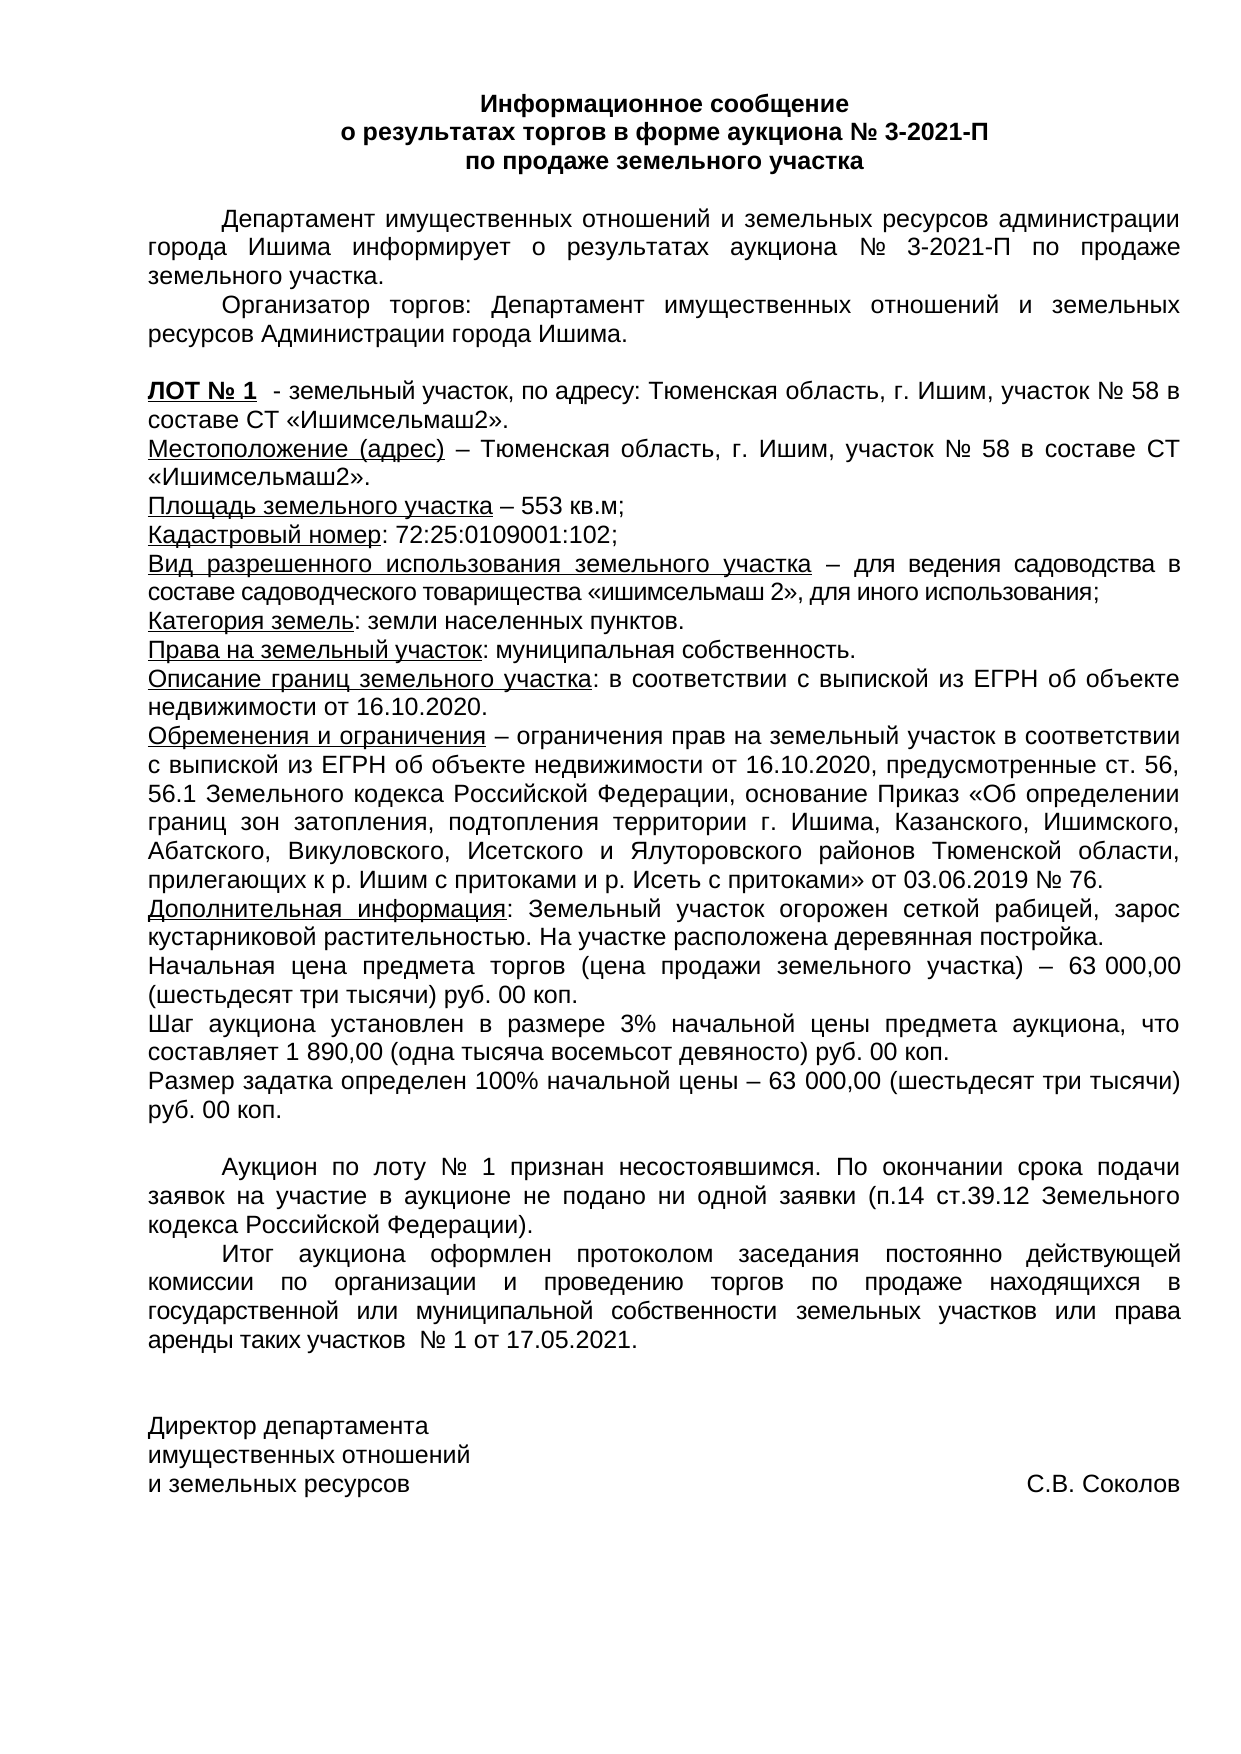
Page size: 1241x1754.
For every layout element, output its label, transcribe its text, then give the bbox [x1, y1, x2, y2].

text о результатах торгов в форме аукциона № 3-2021-П [148, 117, 1181, 146]
text Информационное сообщение [148, 89, 1181, 117]
text Размер задатка определен 100% начальной цены – 63 000,00 (шестьдесят три тысячи) руб. 00 коп. [148, 1066, 1181, 1124]
text Категория земель: земли населенных пунктов. [148, 606, 1181, 635]
text Местоположение (адрес) – Тюменская область, г. Ишим, участок № 58 в составе СТ «Ишимсельмаш2». [148, 434, 1181, 491]
text по продаже земельного участка [148, 146, 1181, 175]
text Площадь земельного участка – 553 кв.м; [148, 491, 1181, 520]
text Вид разрешенного использования земельного участка – для ведения садоводства в составе садоводческого товарищества «ишимсельмаш 2», для иного использования; [148, 549, 1181, 606]
text Права на земельный участок: муниципальная собственность. [148, 635, 1181, 664]
text ЛОТ № 1 - земельный участок, по адресу: Тюменская область, г. Ишим, участок № 58 в составе СТ «Ишимсельмаш2». [148, 376, 1181, 434]
text и земельных ресурсов С.В. Соколов [148, 1469, 1181, 1497]
text Департамент имущественных отношений и земельных ресурсов администрации города Ишима информирует о результатах аукциона № 3-2021-П по продаже земельного участка. [148, 204, 1181, 290]
text Дополнительная информация: Земельный участок огорожен сеткой рабицей, зарос кустарниковой растительностью. На участке расположена деревянная постройка. [148, 894, 1181, 951]
text Организатор торгов: Департамент имущественных отношений и земельных ресурсов Администрации города Ишима. [148, 290, 1181, 347]
text Обременения и ограничения – ограничения прав на земельный участок в соответствии с выпиской из ЕГРН об объекте недвижимости от 16.10.2020, предусмотренные ст. 56, 56.1 Земельного кодекса Российской Федерации, основание Приказ «Об определении границ зон затопления, подтопления территории г. Ишима, Казанского, Ишимского, Абатского, Викуловского, Исетского и Ялуторовского районов Тюменской области, прилегающих к р. Ишим с притоками и р. Исеть с притоками» от 03.06.2019 № 76. [148, 721, 1181, 894]
text Шаг аукциона установлен в размере 3% начальной цены предмета аукциона, что составляет 1 890,00 (одна тысяча восемьсот девяносто) руб. 00 коп. [148, 1009, 1181, 1066]
text Итог аукциона оформлен протоколом заседания постоянно действующей комиссии по организации и проведению торгов по продаже находящихся в государственной или муниципальной собственности земельных участков или права аренды таких участков № 1 от 17.05.2021. [148, 1239, 1181, 1354]
text имущественных отношений [148, 1440, 1181, 1469]
text Аукцион по лоту № 1 признан несостоявшимся. По окончании срока подачи заявок на участие в аукционе не подано ни одной заявки (п.14 ст.39.12 Земельного кодекса Российской Федерации). [148, 1152, 1181, 1239]
text Описание границ земельного участка: в соответствии с выпиской из ЕГРН об объекте недвижимости от 16.10.2020. [148, 664, 1181, 721]
text Начальная цена предмета торгов (цена продажи земельного участка) – 63 000,00 (шестьдесят три тысячи) руб. 00 коп. [148, 951, 1181, 1009]
text Кадастровый номер: 72:25:0109001:102; [148, 520, 1181, 549]
text Директор департамента [148, 1411, 1181, 1440]
